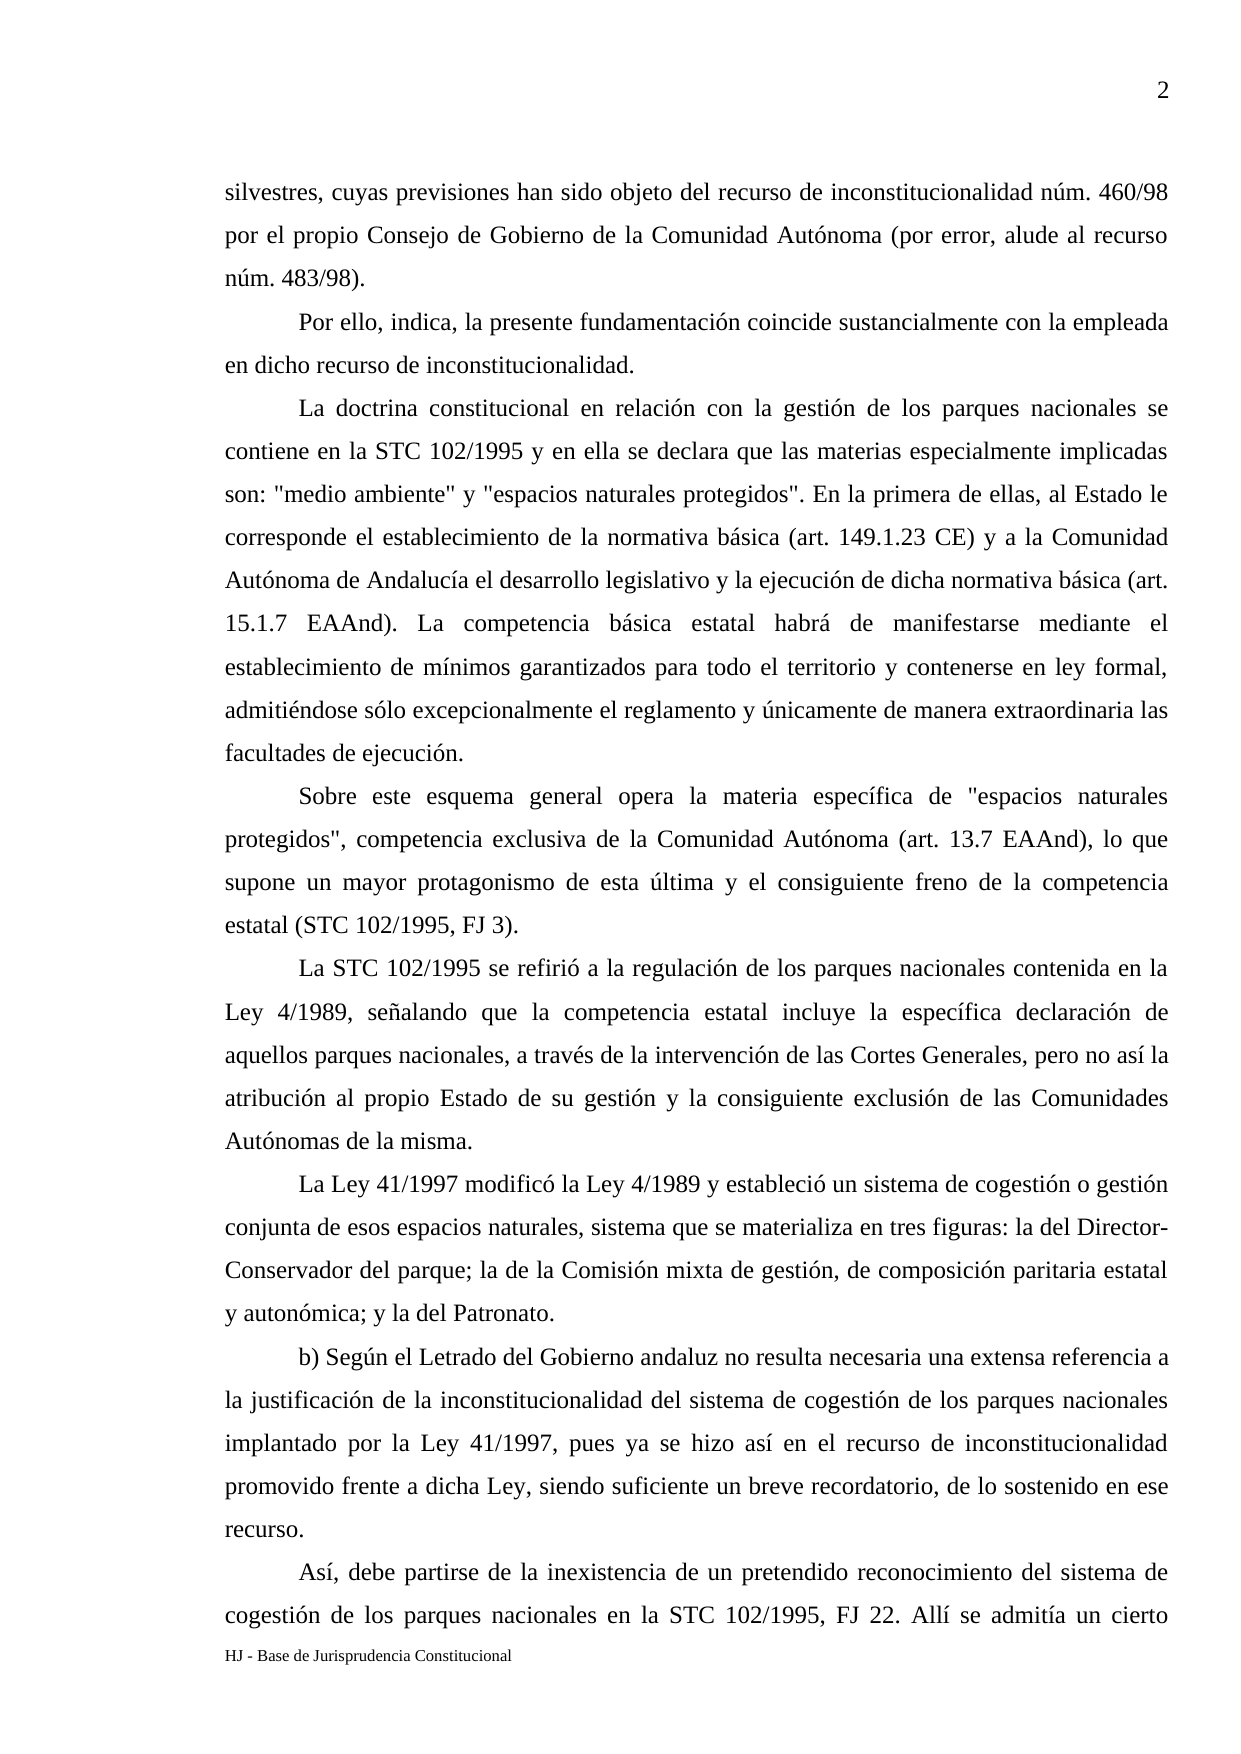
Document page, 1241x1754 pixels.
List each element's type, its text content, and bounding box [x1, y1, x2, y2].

text b) Según el Letrado del Gobierno andaluz no resulta necesaria una extensa referencia a la justificación de la inconstitucionalidad del sistema de cogestión de los parques nacionales implantado por la Ley 41/1997, pues ya se hizo así en el recurso de inconstitucionalidad promovido frente a dicha Ley, siendo suficiente un breve recordatorio, de lo sostenido en ese recurso. [224, 1342, 1169, 1543]
text Por ello, indica, la presente fundamentación coincide sustancialmente con la empleada en dicho recurso de inconstitucionalidad. [224, 307, 1169, 378]
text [224, 1557, 1169, 1629]
text La STC 102/1995 se refirió a la regulación de los parques nacionales contenida en la Ley 4/1989, señalando que la competencia estatal incluye la específica declaración de aquellos parques nacionales, a través de la intervención de las Cortes Generales, pero no así la atribución al propio Estado de su gestión y la consiguiente exclusión de las Comunidades Autónomas de la misma. [224, 953, 1169, 1155]
text La Ley 41/1997 modificó la Ley 4/1989 y estableció un sistema de cogestión o gestión conjunta de esos espacios naturales, sistema que se materializa en tres figuras: la del Director-Conservador del parque; la de la Comisión mixta de gestión, de composición paritaria estatal y autonómica; y la del Patronato. [224, 1169, 1169, 1327]
text La doctrina constitucional en relación con la gestión de los parques nacionales se contiene en la STC 102/1995 y en ella se declara que las materias especialmente implicadas son: "medio ambiente" y "espacios naturales protegidos". En la primera de ellas, al Estado le corresponde el establecimiento de la normativa básica (art. 149.1.23 CE) y a la Comunidad Autónoma de Andalucía el desarrollo legislativo y la ejecución de dicha normativa básica (art. 15.1.7 EAAnd). La competencia básica estatal habrá de manifestarse mediante el establecimiento de mínimos garantizados para todo el territorio y contenerse en ley formal, admitiéndose sólo excepcionalmente el reglamento y únicamente de manera extraordinaria las facultades de ejecución. [224, 393, 1169, 767]
text Sobre este esquema general opera la materia específica de "espacios naturales protegidos", competencia exclusiva de la Comunidad Autónoma (art. 13.7 EAAnd), lo que supone un mayor protagonismo de esta última y el consiguiente freno de la competencia estatal (STC 102/1995, FJ 3). [224, 781, 1169, 939]
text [224, 177, 1169, 292]
